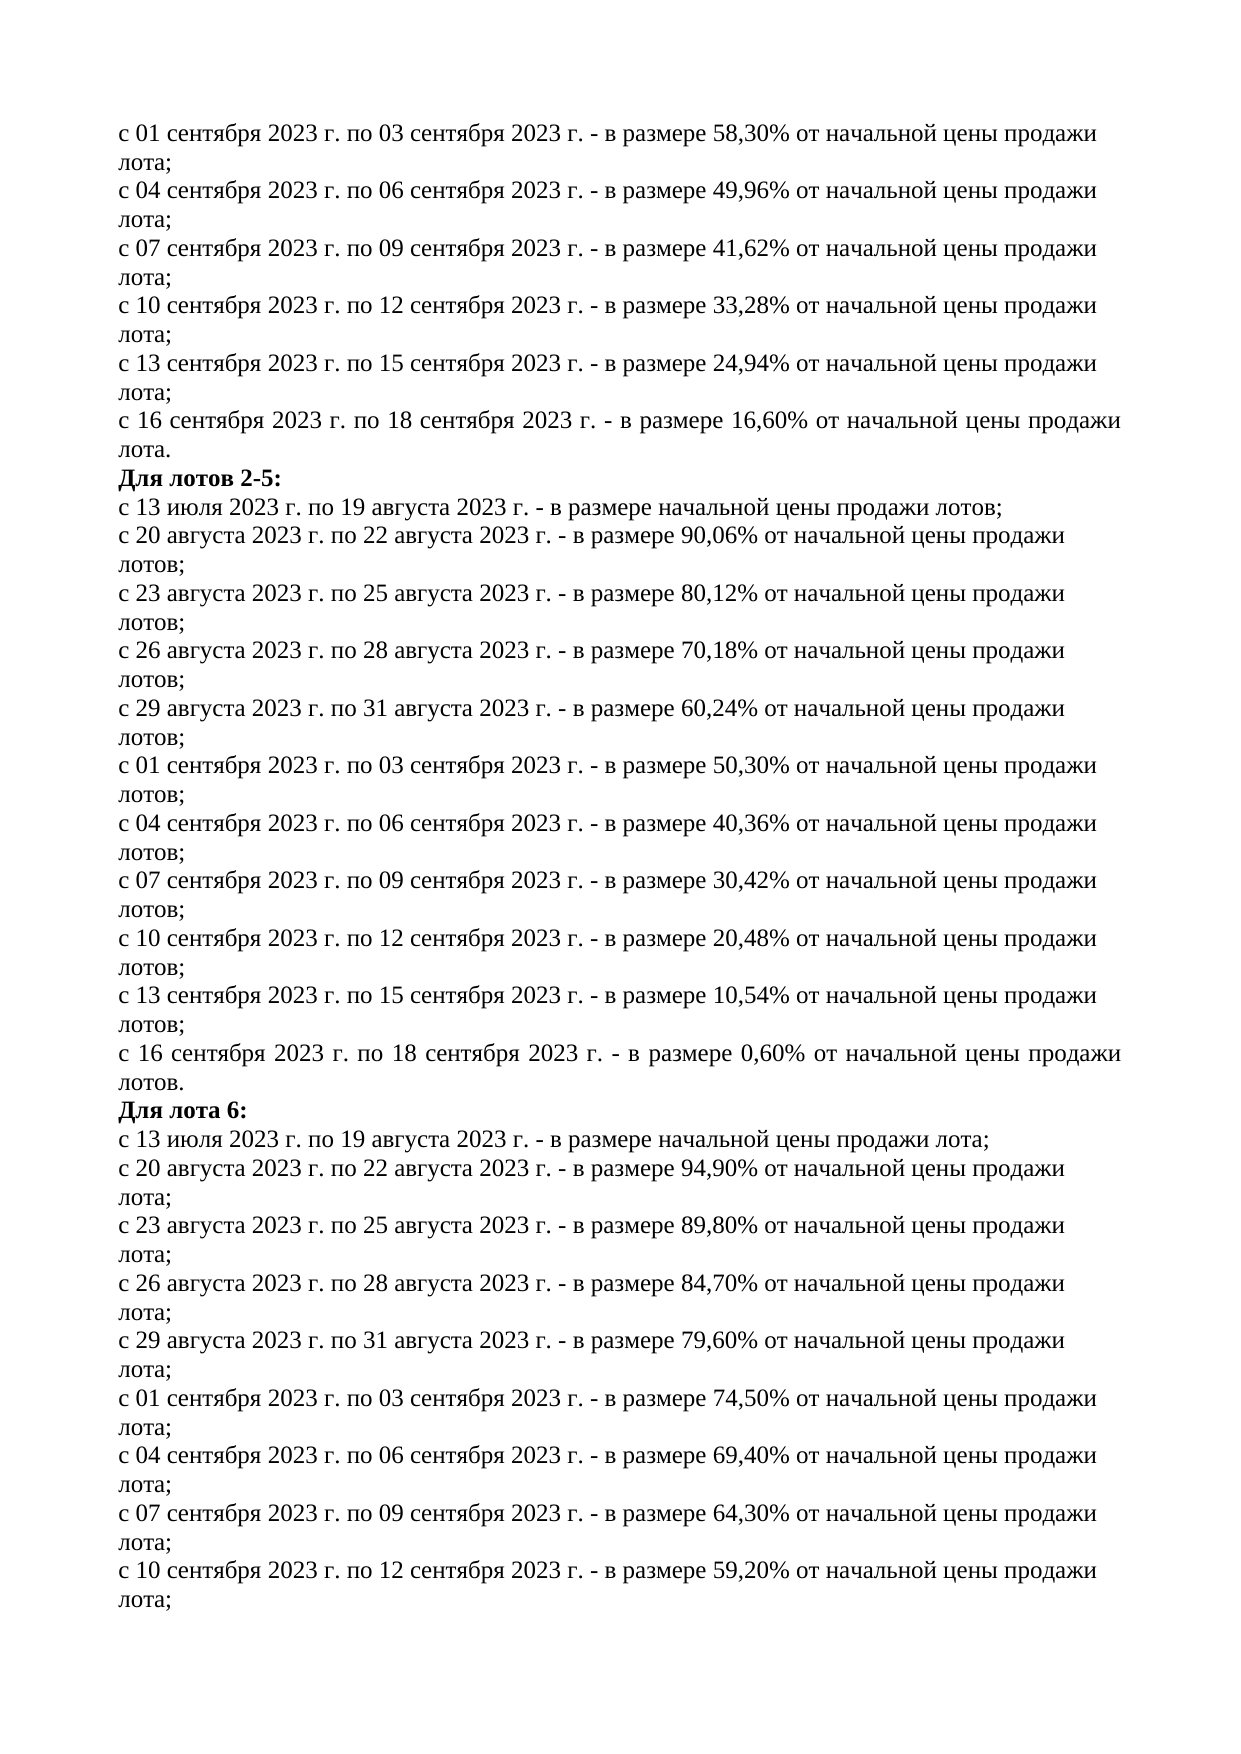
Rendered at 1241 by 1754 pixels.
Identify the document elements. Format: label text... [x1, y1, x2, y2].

text с 23 августа 2023 г. по 25 августа 2023 г. - в размере 80,12% от начальной цены продажи лотов; [118, 578, 1122, 636]
text с 10 сентября 2023 г. по 12 сентября 2023 г. - в размере 33,28% от начальной цены продажи лота; [118, 291, 1122, 348]
text с 13 сентября 2023 г. по 15 сентября 2023 г. - в размере 10,54% от начальной цены продажи лотов; [118, 981, 1122, 1038]
text с 10 сентября 2023 г. по 12 сентября 2023 г. - в размере 20,48% от начальной цены продажи лотов; [118, 923, 1122, 981]
text с 07 сентября 2023 г. по 09 сентября 2023 г. - в размере 64,30% от начальной цены продажи лота; [118, 1498, 1122, 1556]
text с 01 сентября 2023 г. по 03 сентября 2023 г. - в размере 50,30% от начальной цены продажи лотов; [118, 751, 1122, 808]
text с 26 августа 2023 г. по 28 августа 2023 г. - в размере 84,70% от начальной цены продажи лота; [118, 1268, 1122, 1326]
text с 13 июля 2023 г. по 19 августа 2023 г. - в размере начальной цены продажи лота; [118, 1124, 1122, 1153]
text с 01 сентября 2023 г. по 03 сентября 2023 г. - в размере 58,30% от начальной цены продажи лота; [118, 118, 1122, 176]
text с 16 сентября 2023 г. по 18 сентября 2023 г. - в размере 0,60% от начальной цены продажи лотов. [118, 1038, 1122, 1096]
text с 29 августа 2023 г. по 31 августа 2023 г. - в размере 79,60% от начальной цены продажи лота; [118, 1326, 1122, 1383]
text с 23 августа 2023 г. по 25 августа 2023 г. - в размере 89,80% от начальной цены продажи лота; [118, 1211, 1122, 1268]
text с 29 августа 2023 г. по 31 августа 2023 г. - в размере 60,24% от начальной цены продажи лотов; [118, 693, 1122, 751]
text с 04 сентября 2023 г. по 06 сентября 2023 г. - в размере 49,96% от начальной цены продажи лота; [118, 176, 1122, 233]
text Для лотов 2-5: [118, 463, 1122, 492]
text с 13 сентября 2023 г. по 15 сентября 2023 г. - в размере 24,94% от начальной цены продажи лота; [118, 348, 1122, 406]
text с 04 сентября 2023 г. по 06 сентября 2023 г. - в размере 69,40% от начальной цены продажи лота; [118, 1441, 1122, 1498]
text с 13 июля 2023 г. по 19 августа 2023 г. - в размере начальной цены продажи лотов; [118, 492, 1122, 521]
text с 16 сентября 2023 г. по 18 сентября 2023 г. - в размере 16,60% от начальной цены продажи лота. [118, 406, 1122, 463]
text Для лота 6: [118, 1096, 1122, 1124]
text с 01 сентября 2023 г. по 03 сентября 2023 г. - в размере 74,50% от начальной цены продажи лота; [118, 1383, 1122, 1441]
text с 07 сентября 2023 г. по 09 сентября 2023 г. - в размере 41,62% от начальной цены продажи лота; [118, 233, 1122, 291]
text с 07 сентября 2023 г. по 09 сентября 2023 г. - в размере 30,42% от начальной цены продажи лотов; [118, 866, 1122, 923]
text с 26 августа 2023 г. по 28 августа 2023 г. - в размере 70,18% от начальной цены продажи лотов; [118, 636, 1122, 693]
text с 10 сентября 2023 г. по 12 сентября 2023 г. - в размере 59,20% от начальной цены продажи лота; [118, 1556, 1122, 1613]
text с 04 сентября 2023 г. по 06 сентября 2023 г. - в размере 40,36% от начальной цены продажи лотов; [118, 808, 1122, 866]
text с 20 августа 2023 г. по 22 августа 2023 г. - в размере 90,06% от начальной цены продажи лотов; [118, 521, 1122, 578]
text с 20 августа 2023 г. по 22 августа 2023 г. - в размере 94,90% от начальной цены продажи лота; [118, 1153, 1122, 1211]
